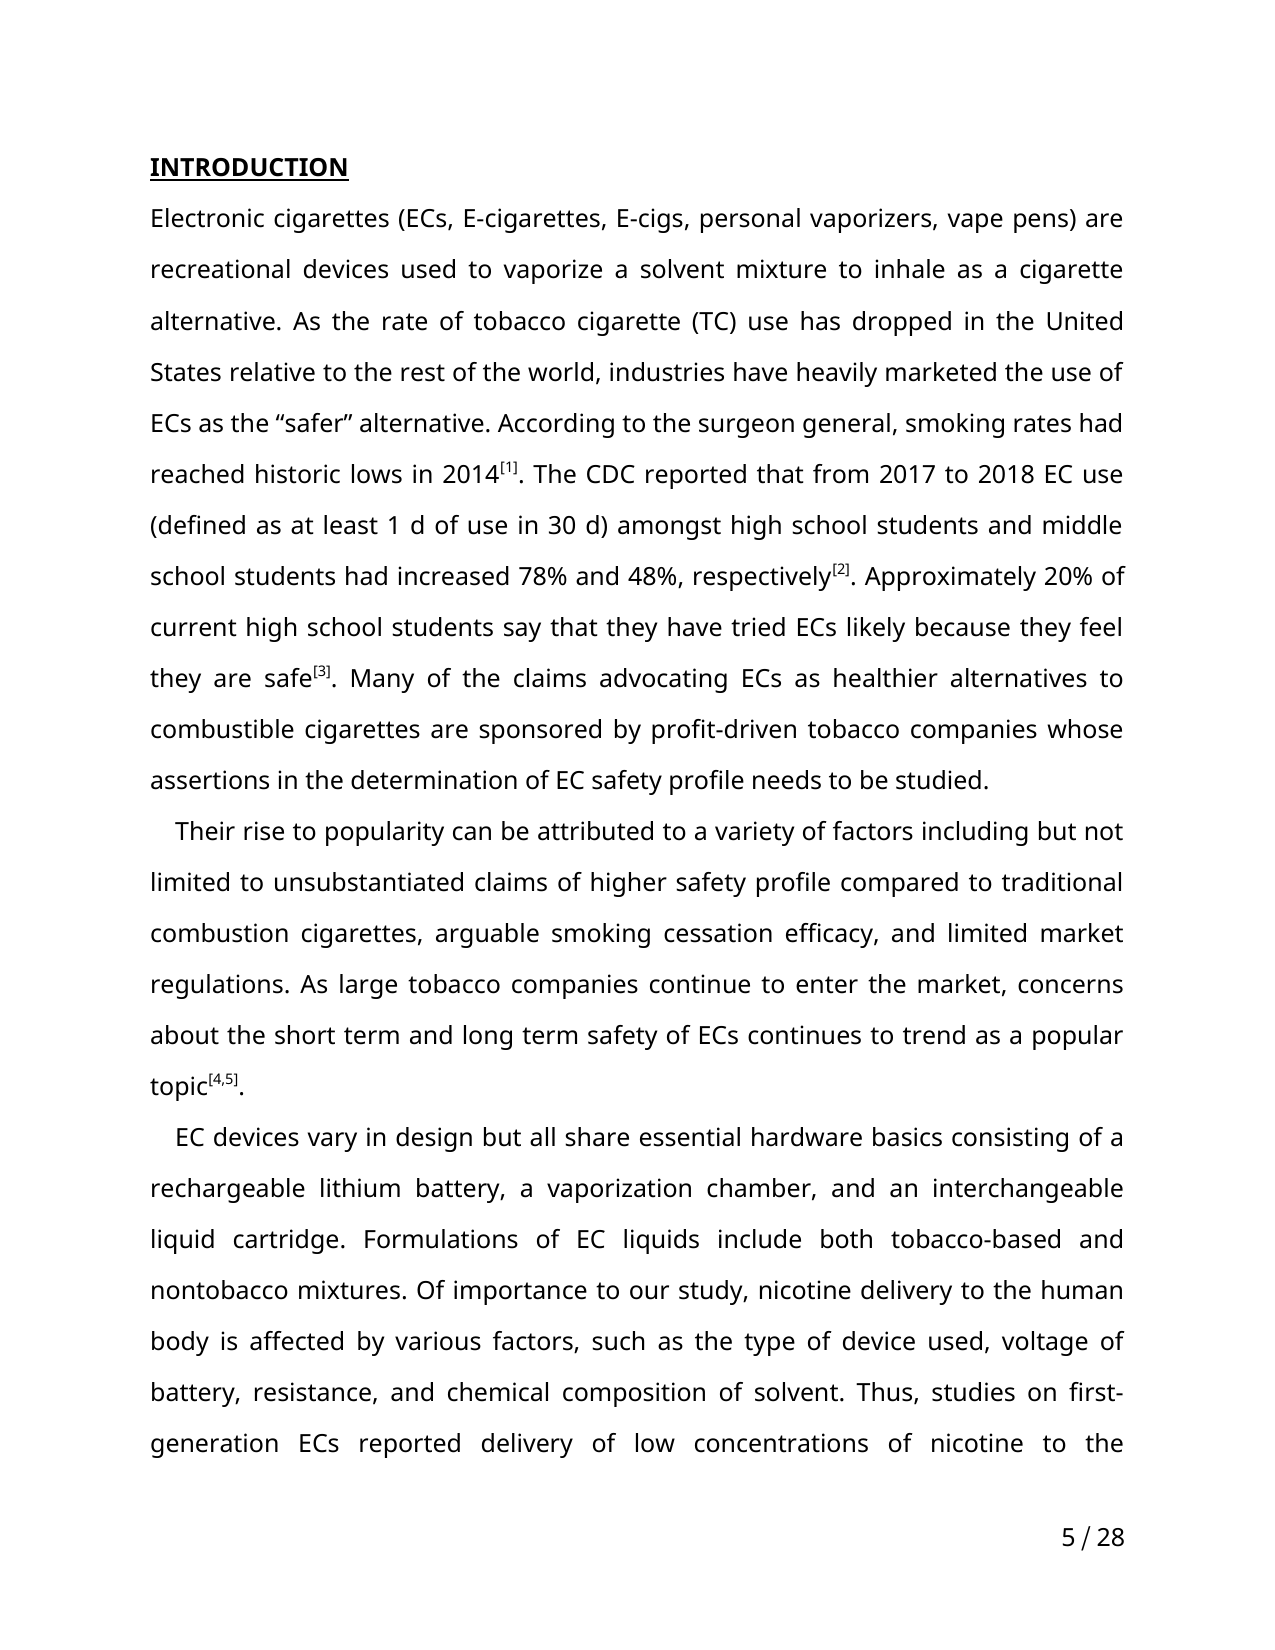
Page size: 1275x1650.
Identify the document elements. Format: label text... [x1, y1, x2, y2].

text Electronic cigarettes (ECs, E-cigarettes, E-cigs, personal vaporizers, vape pens) are recreational devices used to vaporize a solvent mixture to inhale as a cigarette alternative. As the rate of tobacco cigarette (TC) use has dropped in the United States relative to the rest of the world, industries have heavily marketed the use of ECs as the “safer” alternative. According to the surgeon general, smoking rates had reached historic lows in 2014[1]. The CDC reported that from 2017 to 2018 EC use (defined as at least 1 d of use in 30 d) amongst high school students and middle school students had increased 78% and 48%, respectively[2]. Approximately 20% of current high school students say that they have tried ECs likely because they feel they are safe[3]. Many of the claims advocating ECs as healthier alternatives to combustible cigarettes are sponsored by profit-driven tobacco companies whose assertions in the determination of EC safety profile needs to be studied. [150, 201, 1125, 797]
text INTRODUCTION [150, 150, 1125, 184]
text Their rise to popularity can be attributed to a variety of factors including but not limited to unsubstantiated claims of higher safety profile compared to traditional combustion cigarettes, arguable smoking cessation efficacy, and limited market regulations. As large tobacco companies continue to enter the market, concerns about the short term and long term safety of ECs continues to trend as a popular topic[4,5]. [150, 813, 1125, 1103]
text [150, 1120, 1125, 1460]
